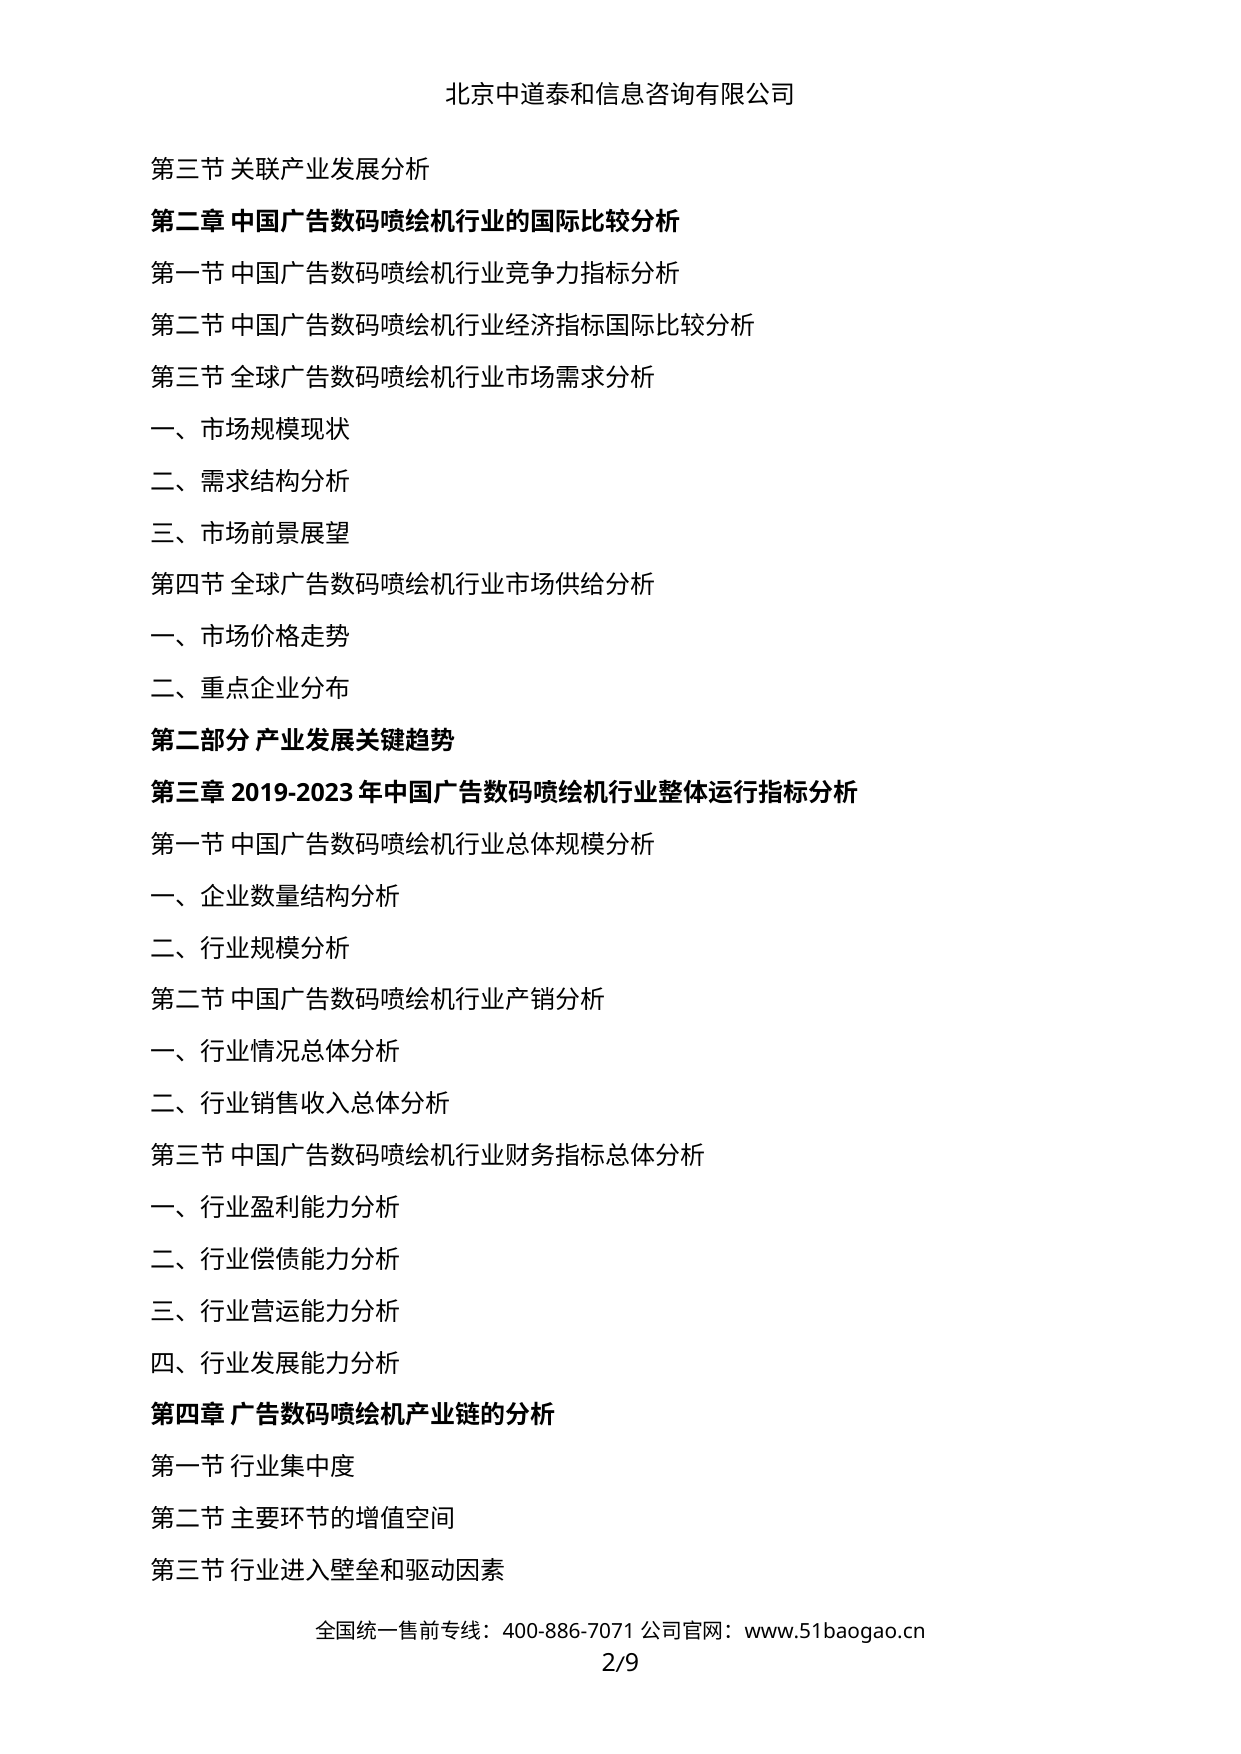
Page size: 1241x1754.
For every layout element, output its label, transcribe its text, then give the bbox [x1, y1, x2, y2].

text 第二节 中国广告数码喷绘机行业产销分析 [150, 980, 1090, 1016]
text 第一节 行业集中度 [150, 1447, 1090, 1483]
text 第三节 中国广告数码喷绘机行业财务指标总体分析 [150, 1136, 1090, 1172]
text 第三节 关联产业发展分析 [150, 150, 1090, 186]
text 二、需求结构分析 [150, 461, 1090, 497]
text 第二部分 产业发展关键趋势 [150, 721, 1090, 757]
text 第二章 中国广告数码喷绘机行业的国际比较分析 [150, 202, 1090, 238]
text 第四节 全球广告数码喷绘机行业市场供给分析 [150, 565, 1090, 601]
text 一、市场价格走势 [150, 617, 1090, 653]
text 二、重点企业分布 [150, 669, 1090, 705]
text 三、市场前景展望 [150, 513, 1090, 549]
text 二、行业规模分析 [150, 928, 1090, 964]
text 一、企业数量结构分析 [150, 876, 1090, 912]
text 第一节 中国广告数码喷绘机行业总体规模分析 [150, 824, 1090, 861]
text 一、行业情况总体分析 [150, 1032, 1090, 1068]
text 二、行业偿债能力分析 [150, 1239, 1090, 1276]
text 一、行业盈利能力分析 [150, 1187, 1090, 1224]
text 第三节 全球广告数码喷绘机行业市场需求分析 [150, 357, 1090, 394]
text 第三节 行业进入壁垒和驱动因素 [150, 1551, 1090, 1587]
text 三、行业营运能力分析 [150, 1291, 1090, 1327]
text 一、市场规模现状 [150, 409, 1090, 446]
text 四、行业发展能力分析 [150, 1343, 1090, 1379]
text 第四章 广告数码喷绘机产业链的分析 [150, 1395, 1090, 1431]
text 第二节 主要环节的增值空间 [150, 1499, 1090, 1535]
text 第一节 中国广告数码喷绘机行业竞争力指标分析 [150, 254, 1090, 290]
text 二、行业销售收入总体分析 [150, 1084, 1090, 1120]
text 第三章 2019-2023年中国广告数码喷绘机行业整体运行指标分析 [150, 772, 1090, 809]
text 第二节 中国广告数码喷绘机行业经济指标国际比较分析 [150, 306, 1090, 342]
